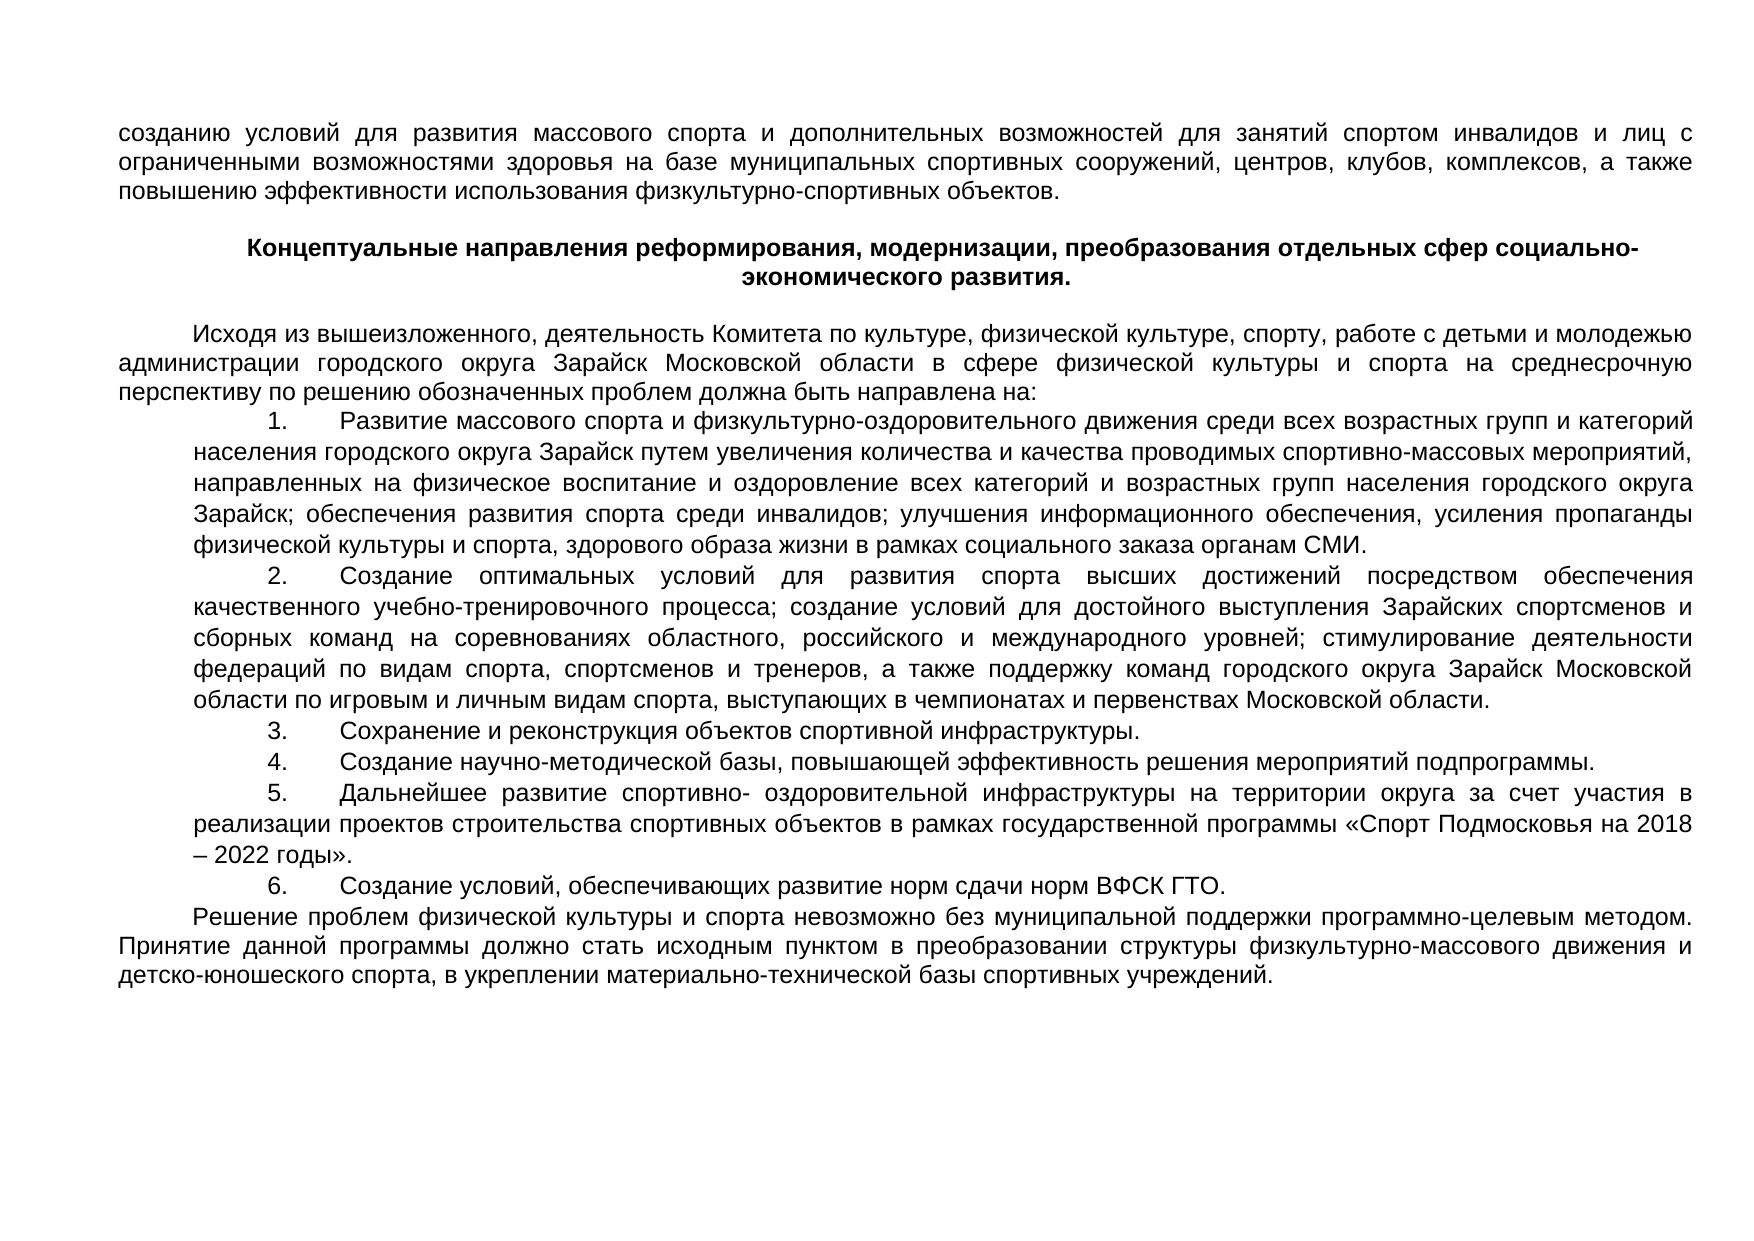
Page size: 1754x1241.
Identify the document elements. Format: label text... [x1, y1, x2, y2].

list Создание оптимальных условий для развития спорта высших достижений посредством обеспечения качественного учебно-тренировочного процесса; создание условий для достойного выступления Зарайских спортсменов и сборных команд на соревнованиях областного, российского и международного уровней; стимулирование деятельности федераций по видам спорта, спортсменов и тренеров, а также поддержку команд городского округа Зарайск Московской области по игровым и личным видам спорта, выступающих в чемпионатах и первенствах Московской области. [193, 561, 1695, 714]
text Концептуальные направления реформирования, модернизации, преобразования отдельных сфер социально-экономического развития. [118, 233, 1695, 291]
list Создание научно-методической базы, повышающей эффективность решения мероприятий подпрограммы. [193, 747, 1695, 776]
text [118, 118, 1695, 204]
list Развитие массового спорта и физкультурно-оздоровительного движения среди всех возрастных групп и категорий населения городского округа Зарайск путем увеличения количества и качества проводимых спортивно-массовых мероприятий, направленных на физическое воспитание и оздоровление всех категорий и возрастных групп населения городского округа Зарайск; обеспечения развития спорта среди инвалидов; улучшения информационного обеспечения, усиления пропаганды физической культуры и спорта, здорового образа жизни в рамках социального заказа органам СМИ. [193, 406, 1695, 558]
list Создание условий, обеспечивающих развитие норм сдачи норм ВФСК ГТО. [193, 871, 1695, 900]
list Дальнейшее развитие спортивно- оздоровительной инфраструктуры на территории округа за счет участия в реализации проектов строительства спортивных объектов в рамках государственной программы «Спорт Подмосковья на 2018 – 2022 годы». [193, 778, 1695, 869]
list Сохранение и реконструкция объектов спортивной инфраструктуры. [193, 716, 1695, 745]
text Исходя из вышеизложенного, деятельность Комитета по культуре, физической культуре, спорту, работе с детьми и молодежью администрации городского округа Зарайск Московской области в сфере физической культуры и спорта на среднесрочную перспективу по решению обозначенных проблем должна быть направлена на: [118, 319, 1695, 406]
text Решение проблем физической культуры и спорта невозможно без муниципальной поддержки программно-целевым методом. Принятие данной программы должно стать исходным пунктом в преобразовании структуры физкультурно-массового движения и детско-юношеского спорта, в укреплении материально-технической базы спортивных учреждений. [118, 902, 1695, 988]
